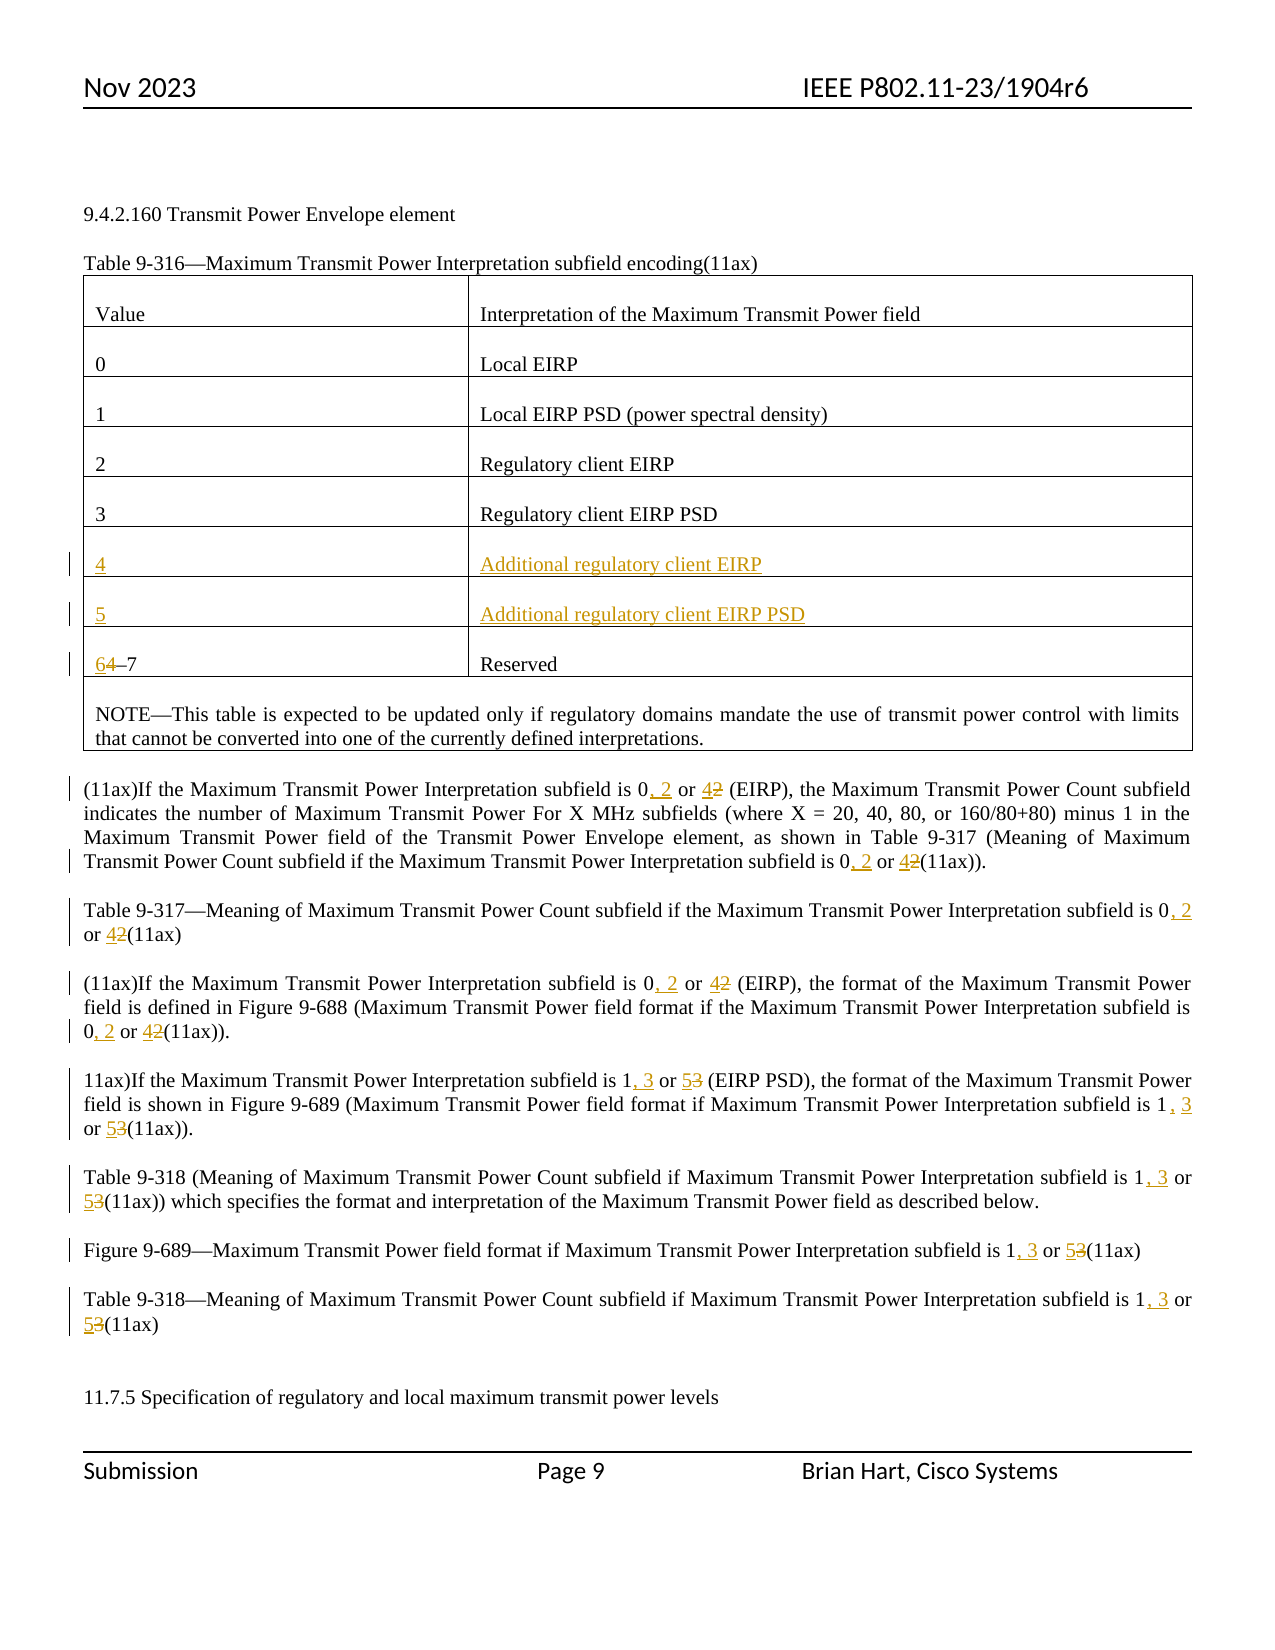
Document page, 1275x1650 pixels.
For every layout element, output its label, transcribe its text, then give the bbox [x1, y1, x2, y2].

text Table 9-316—Maximum Transmit Power Interpretation subfield encoding(11ax) [83, 251, 1192, 275]
table_cell [469, 527, 1192, 576]
text 11.7.5 Specification of regulatory and local maximum transmit power levels [83, 1384, 1192, 1409]
table_cell Reserved [469, 627, 1192, 676]
table_cell [469, 577, 1192, 626]
text 11ax)If the Maximum Transmit Power Interpretation subfield is 1 or (EIRP PSD), the format of the Maximum Transmit Power field is shown in Figure 9-689 (Maximum Transmit Power field format if Maximum Transmit Power Interpretation subfield is 1 or (11ax)). [83, 1068, 1192, 1140]
text Table 9-318 (Meaning of Maximum Transmit Power Count subfield if Maximum Transmit Power Interpretation subfield is 1 or (11ax)) which specifies the format and interpretation of the Maximum Transmit Power field as described below. [83, 1165, 1192, 1213]
table_cell 1 [84, 377, 468, 426]
table_cell [84, 577, 468, 626]
table_cell Regulatory client EIRP PSD [469, 477, 1192, 526]
text (11ax)If the Maximum Transmit Power Interpretation subfield is 0 or (EIRP), the format of the Maximum Transmit Power field is defined in Figure 9-688 (Maximum Transmit Power field format if the Maximum Transmit Power Interpretation subfield is 0 or (11ax)). [83, 971, 1192, 1043]
table_cell 0 [84, 327, 468, 376]
table_cell Regulatory client EIRP [469, 427, 1192, 476]
table_header Interpretation of the Maximum Transmit Power field [469, 276, 1192, 326]
table_cell [84, 527, 468, 576]
table_cell 2 [84, 427, 468, 476]
table_cell –7 [84, 627, 468, 676]
text Figure 9-689—Maximum Transmit Power field format if Maximum Transmit Power Interpretation subfield is 1 or (11ax) [83, 1238, 1192, 1262]
table_cell Local EIRP [469, 327, 1192, 376]
text Table 9-317—Meaning of Maximum Transmit Power Count subfield if the Maximum Transmit Power Interpretation subfield is 0 or (11ax) [83, 898, 1192, 946]
table_cell 3 [84, 477, 468, 526]
table_header Value [84, 276, 468, 326]
text (11ax)If the Maximum Transmit Power Interpretation subfield is 0 or (EIRP), the Maximum Transmit Power Count subfield indicates the number of Maximum Transmit Power For X MHz subfields (where X = 20, 40, 80, or 160/80+80) minus 1 in the Maximum Transmit Power field of the Transmit Power Envelope element, as shown in Table 9-317 (Meaning of Maximum Transmit Power Count subfield if the Maximum Transmit Power Interpretation subfield is 0 or (11ax)). [83, 776, 1192, 873]
text 9.4.2.160 Transmit Power Envelope element [83, 202, 1192, 226]
table_cell Local EIRP PSD (power spectral density) [469, 377, 1192, 426]
text Table 9-318—Meaning of Maximum Transmit Power Count subfield if Maximum Transmit Power Interpretation subfield is 1 or (11ax) [83, 1287, 1192, 1336]
table_cell NOTE—This table is expected to be updated only if regulatory domains mandate the use of transmit power control with limits that cannot be converted into one of the currently defined interpretations. [84, 677, 1192, 750]
